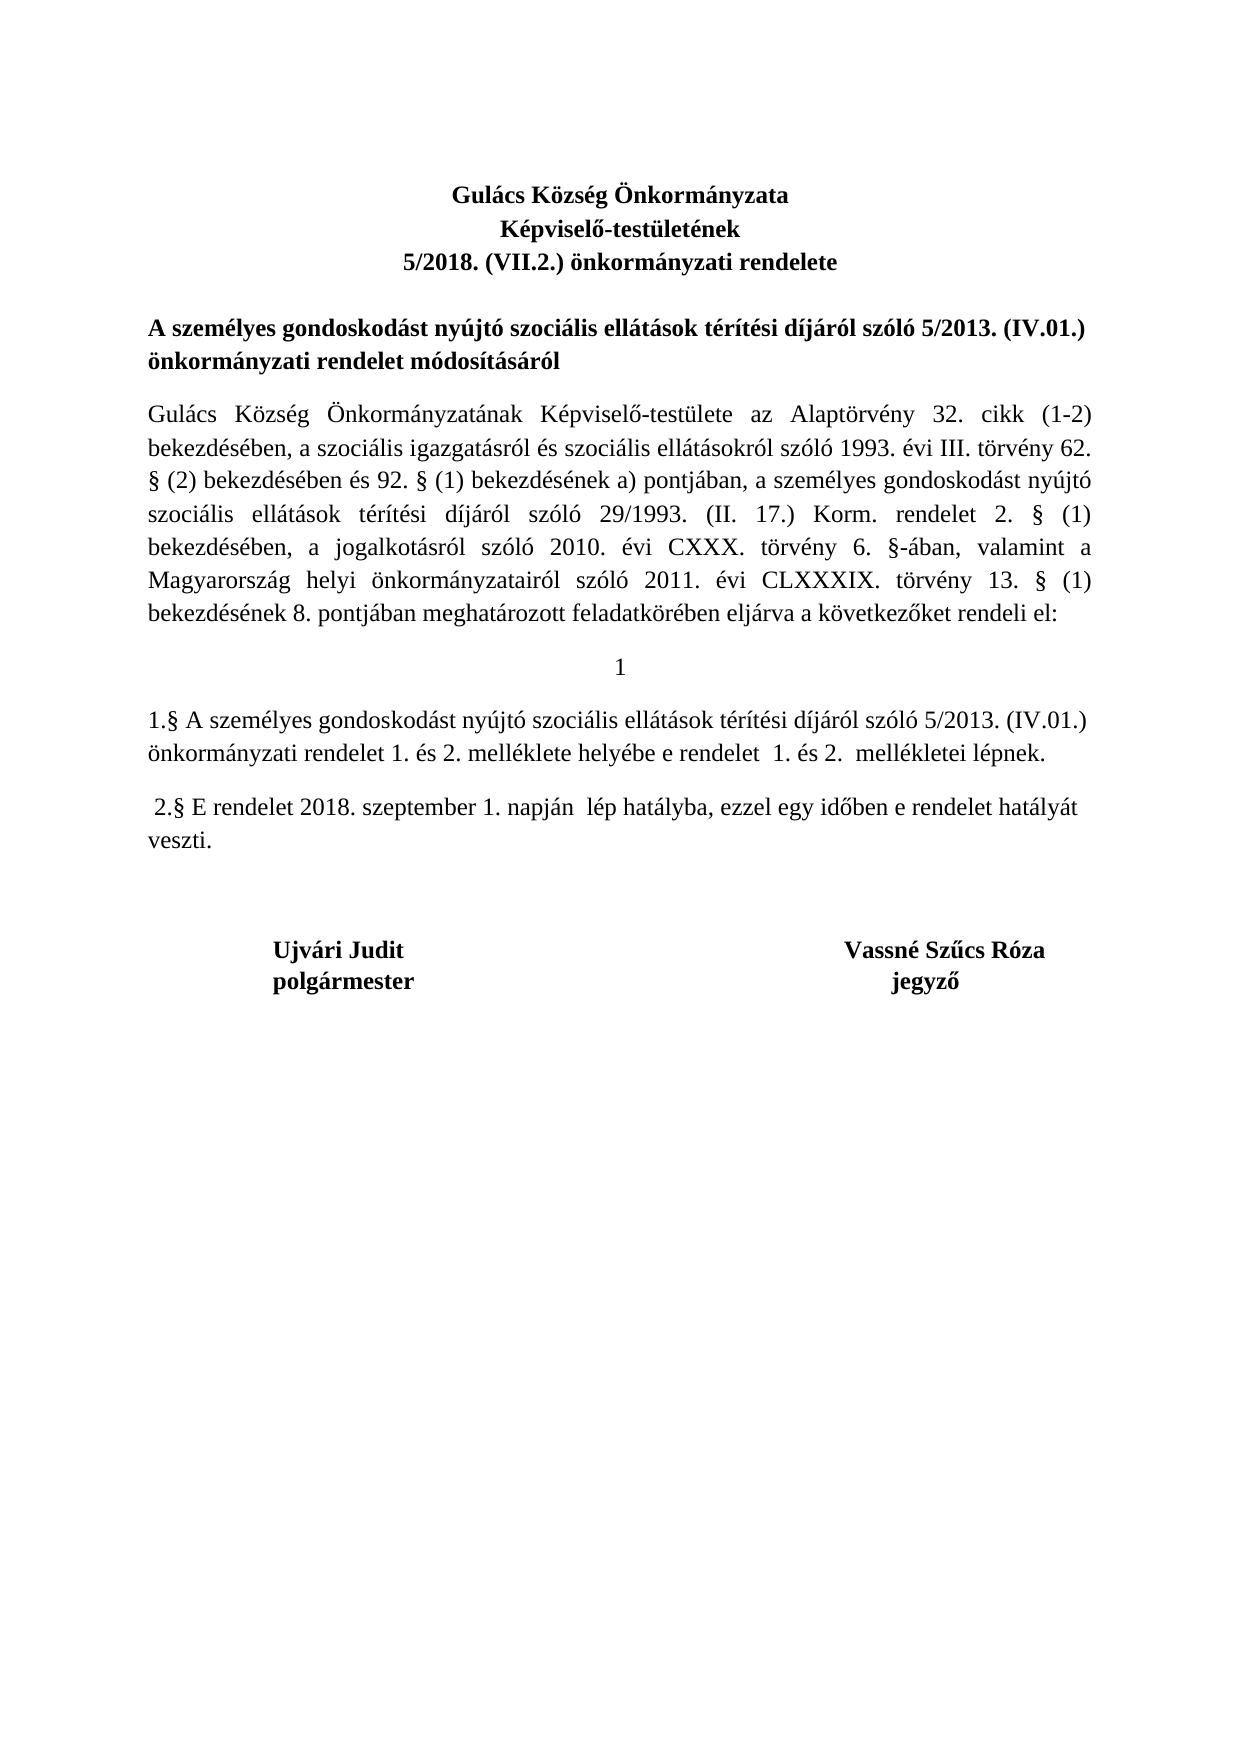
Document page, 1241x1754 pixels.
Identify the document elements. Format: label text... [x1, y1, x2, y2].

text A személyes gondoskodást nyújtó szociális ellátások térítési díjáról szóló 5/2013. (IV.01.) önkormányzati rendelet módosításáról [148, 313, 1093, 374]
text 1 [148, 652, 1093, 680]
text 1.§ A személyes gondoskodást nyújtó szociális ellátások térítési díjáról szóló 5/2013. (IV.01.) önkormányzati rendelet 1. és 2. melléklete helyébe e rendelet 1. és 2. mellékletei lépnek. [148, 705, 1093, 767]
text 5/2018. (VII.2.) önkormányzati rendelete [148, 247, 1093, 275]
text polgármester jegyző [148, 964, 1093, 996]
text 2.§ E rendelet 2018. szeptember 1. napján lép hatályba, ezzel egy időben e rendelet hatályát veszti. [148, 792, 1093, 854]
text Gulács Község Önkormányzata [148, 181, 1093, 209]
text Ujvári Judit Vassné Szűcs Róza [148, 933, 1093, 964]
text Képviselő-testületének [148, 214, 1093, 242]
text Gulács Község Önkormányzatának Képviselő-testülete az Alaptörvény 32. cikk (1-2) bekezdésében, a szociális igazgatásról és szociális ellátásokról szóló 1993. évi III. törvény 62. § (2) bekezdésében és 92. § (1) bekezdésének a) pontjában, a személyes gondoskodást nyújtó szociális ellátások térítési díjáról szóló 29/1993. (II. 17.) Korm. rendelet 2. § (1) bekezdésében, a jogalkotásról szóló 2010. évi CXXX. törvény 6. §-ában, valamint a Magyarország helyi önkormányzatairól szóló 2011. évi CLXXXIX. törvény 13. § (1) bekezdésének 8. pontjában meghatározott feladatkörében eljárva a következőket rendeli el: [148, 399, 1093, 626]
